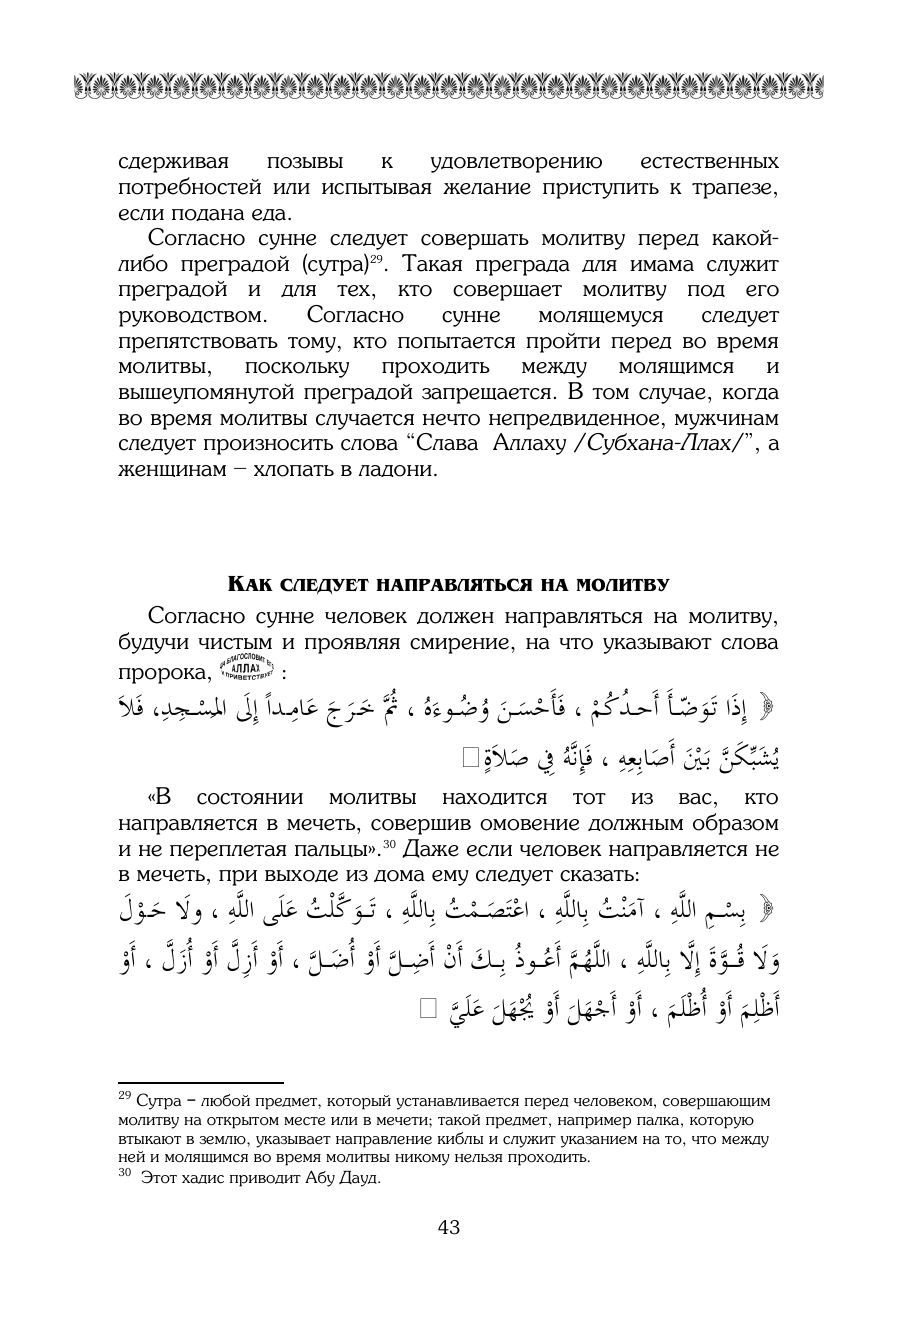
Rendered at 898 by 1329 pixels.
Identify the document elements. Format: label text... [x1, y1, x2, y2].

text Как следует направляться на молитву [118, 571, 779, 596]
text  إِذَا تَوَضّأَ أَحدُكُمْ ، فَأَحْسَنَ وُضُوءَهُ ، ثُمَّ خَرَجَ عَامِداً إِلَى المَسْجِدِ، فَلاَ يُشَبِّكَنَّ بَيْنَ أَصَابِعِهِ ، فَإِنَّهُ فِي صَلاَةٍ [118, 684, 779, 784]
text Согласно сунне следует совершать молитву перед какой-либо преградой (сутра). Такая преграда для имама служит преградой и для тех, кто совершает молитву под его руководством. Согласно сунне молящемуся следует препятствовать тому, кто попытается пройти перед во время молитвы, поскольку проходить между молящимся и вышеупомянутой преградой запрещается. В том случае, когда во время молитвы случается нечто непредвиденное, мужчинам следует произносить слова “Слава Аллаху /Субхана-Ллах/”, а женщинам − хлопать в ладони. [118, 224, 779, 482]
text Согласно сунне человек должен направляться на молитву, будучи чистым и проявляя смирение, на что указывают слова пророка, : [118, 603, 779, 684]
text «В состоянии молитвы находится тот из вас, кто направляется в мечеть, совершив омовение должным образом и не переплетая пальцы». Даже если человек направляется не в мечеть, при выходе из дома ему следует сказать: [118, 784, 779, 886]
text  بِسْمِ اللَّهِ ، آمَنْتُ بِاللَّهِ ، اعْتَصَمْتُ بِاللَّهِ ، تَوَكَّلْتُ عَلَى اللَّهِ ، ولَا حَوْلَ وَلَا قُوَّةَ إِلَّا بِاللَّهِ ، اللَّهُمَّ أَعُوذُ بِكَ أَنْ أَضِلَّ أَوْ أُضَلَّ ، أَوْ أَزِلَّ أَوْ أُزَلَّ ، أَوْ أَظْلِمَ أَوْ أُظْلَمَ ، أَوْ أَجْهَلَ أَوْ يُجْهَلَ عَلَيَّ  [118, 886, 779, 1036]
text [118, 148, 779, 224]
